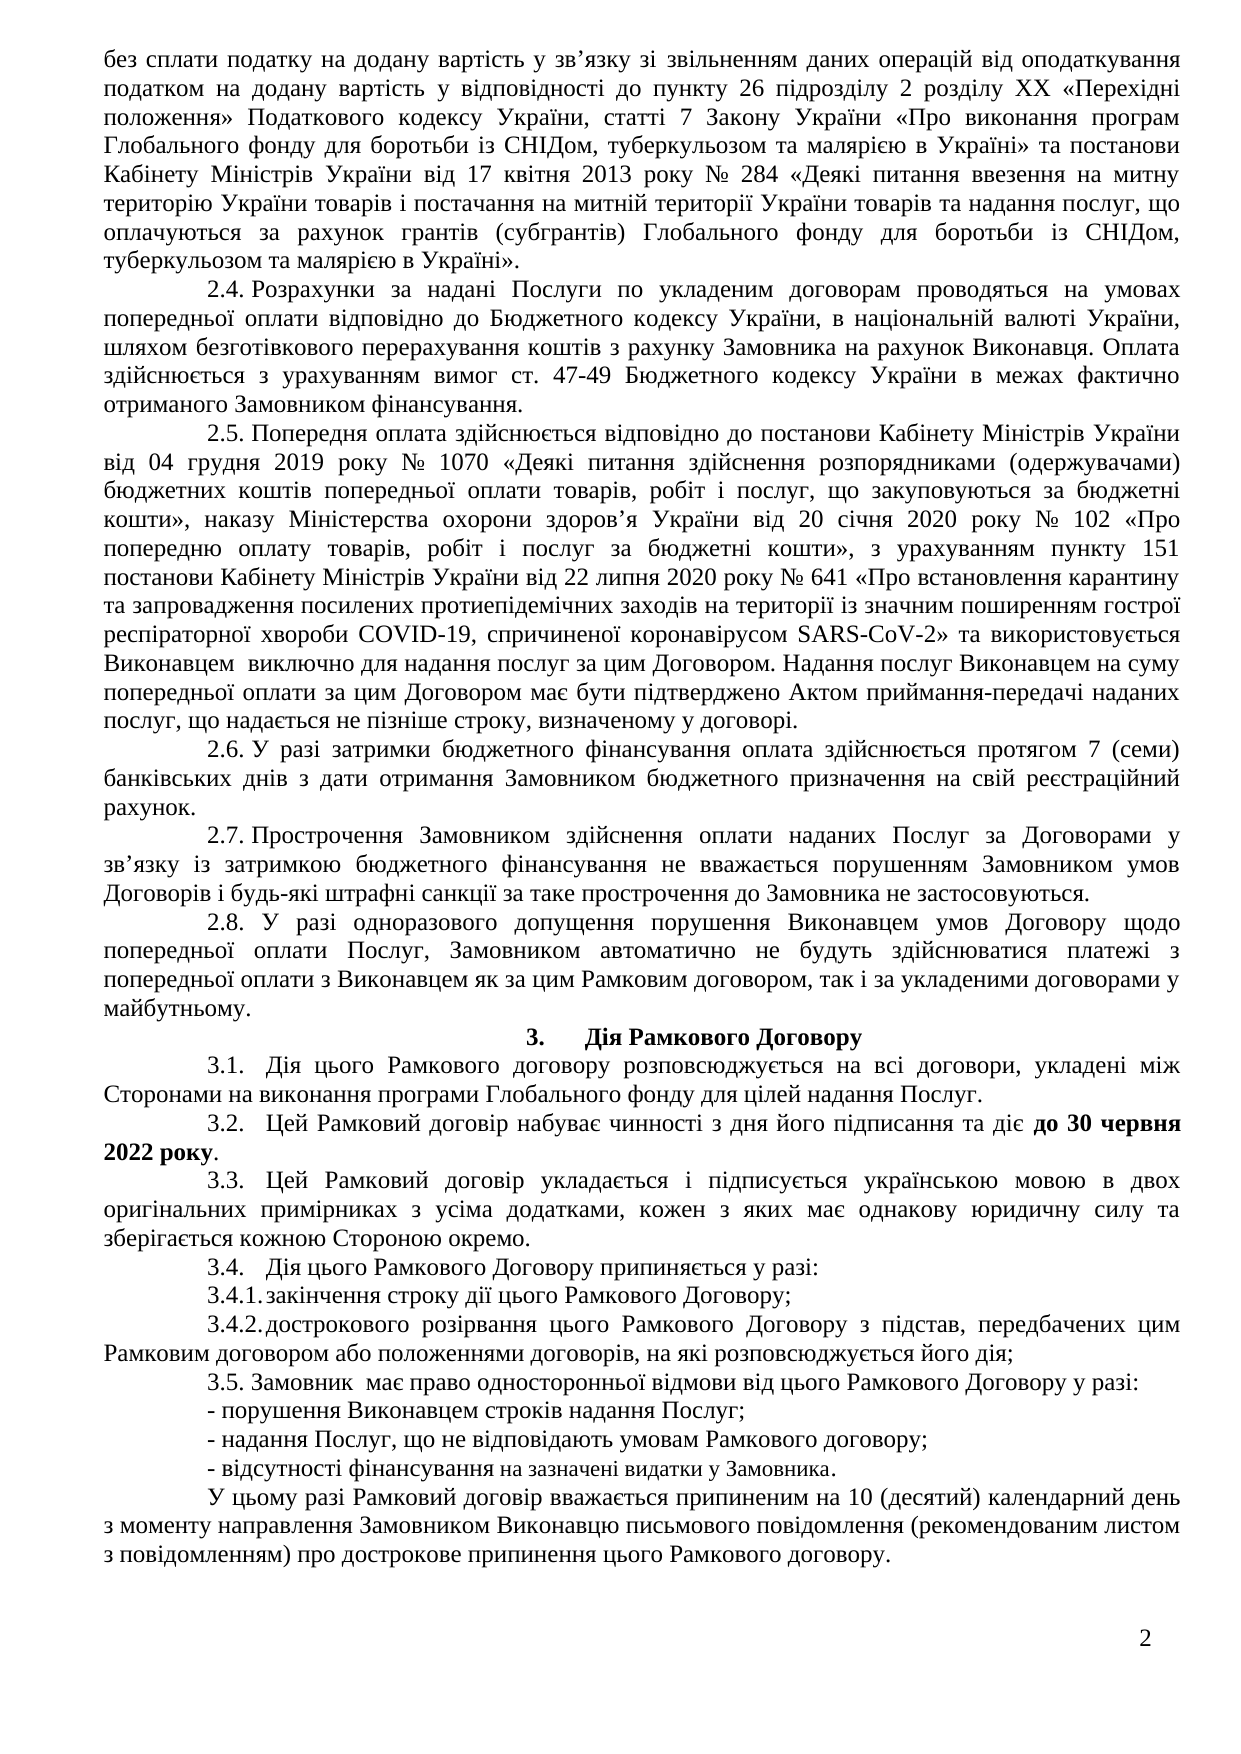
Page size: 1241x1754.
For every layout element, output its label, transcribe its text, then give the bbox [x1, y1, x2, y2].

list Попередня оплата здійснюється відповідно до постанови Кабінету Міністрів України від 04 грудня 2019 року № 1070 «Деякі питання здійснення розпорядниками (одержувачами) бюджетних коштів попередньої оплати товарів, робіт і послуг, що закуповуються за бюджетні кошти», наказу Міністерства охорони здоров’я України від 20 січня 2020 року № 102 «Про попередню оплату товарів, робіт і послуг за бюджетні кошти», з урахуванням пункту 151 постанови Кабінету Міністрів України від 22 липня 2020 року № 641 «Про встановлення карантину та запровадження посилених протиепідемічних заходів на території із значним поширенням гострої респіраторної хвороби COVID-19, спричиненої коронавірусом SARS-CoV-2» та використовується Виконавцем виключно для надання послуг за цим Договором. Надання послуг Виконавцем на суму попередньої оплати за цим Договором має бути підтверджено Актом приймання-передачі наданих послуг, що надається не пізніше строку, визначеному у договорі. [103, 418, 1181, 734]
list У разі затримки бюджетного фінансування оплата здійснюється протягом 7 (семи) банківських днів з дати отримання Замовником бюджетного призначення на свій реєстраційний рахунок. [103, 734, 1181, 821]
list - надання Послуг, що не відповідають умовам Рамкового договору; [103, 1424, 1181, 1453]
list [103, 44, 1181, 274]
list Прострочення Замовником здійснення оплати наданих Послуг за Договорами у зв’язку із затримкою бюджетного фінансування не вважається порушенням Замовником умов Договорів і будь-які штрафні санкції за таке прострочення до Замовника не застосовуються. [103, 821, 1181, 907]
list У цьому разі Рамковий договір вважається припиненим на 10 (десятий) календарний день з моменту направлення Замовником Виконавцю письмового повідомлення (рекомендованим листом з повідомленням) про дострокове припинення цього Рамкового договору. [103, 1482, 1181, 1568]
list - відсутності фінансування на зазначені видатки у Замовника. [103, 1453, 1181, 1482]
list Цей Рамковий договір укладається і підписується українською мовою в двох оригінальних примірниках з усіма додатками, кожен з яких має однакову юридичну силу та зберігається кожною Стороною окремо. [103, 1166, 1181, 1252]
list закінчення строку дії цього Рамкового Договору; [103, 1281, 1181, 1309]
list дострокового розірвання цього Рамкового Договору з підстав, передбачених цим Рамковим договором або положеннями договорів, на які розповсюджується його дія; [103, 1309, 1181, 1367]
list Дія цього Рамкового договору розповсюджується на всі договори, укладені між Сторонами на виконання програми Глобального фонду для цілей надання Послуг. [103, 1051, 1181, 1108]
list Дія Рамкового Договору [103, 1022, 1181, 1051]
list Цей Рамковий договір набуває чинності з дня його підписання та діє до 30 червня 2022 року. [103, 1108, 1181, 1166]
list Розрахунки за надані Послуги по укладеним договорам проводяться на умовах попередньої оплати відповідно до Бюджетного кодексу України, в національній валюті України, шляхом безготівкового перерахування коштів з рахунку Замовника на рахунок Виконавця. Оплата здійснюється з урахуванням вимог ст. 47-49 Бюджетного кодексу України в межах фактично отриманого Замовником фінансування. [103, 274, 1181, 418]
list 3.5. Замовник має право односторонньої відмови від цього Рамкового Договору у разі: [103, 1367, 1181, 1396]
list - порушення Виконавцем строків надання Послуг; [103, 1396, 1181, 1424]
text 2.8. У разі одноразового допущення порушення Виконавцем умов Договору щодо попередньої оплати Послуг, Замовником автоматично не будуть здійснюватися платежі з попередньої оплати з Виконавцем як за цим Рамковим договором, так і за укладеними договорами у майбутньому. [103, 907, 1181, 1022]
list Дія цього Рамкового Договору припиняється у разі: [103, 1252, 1181, 1281]
